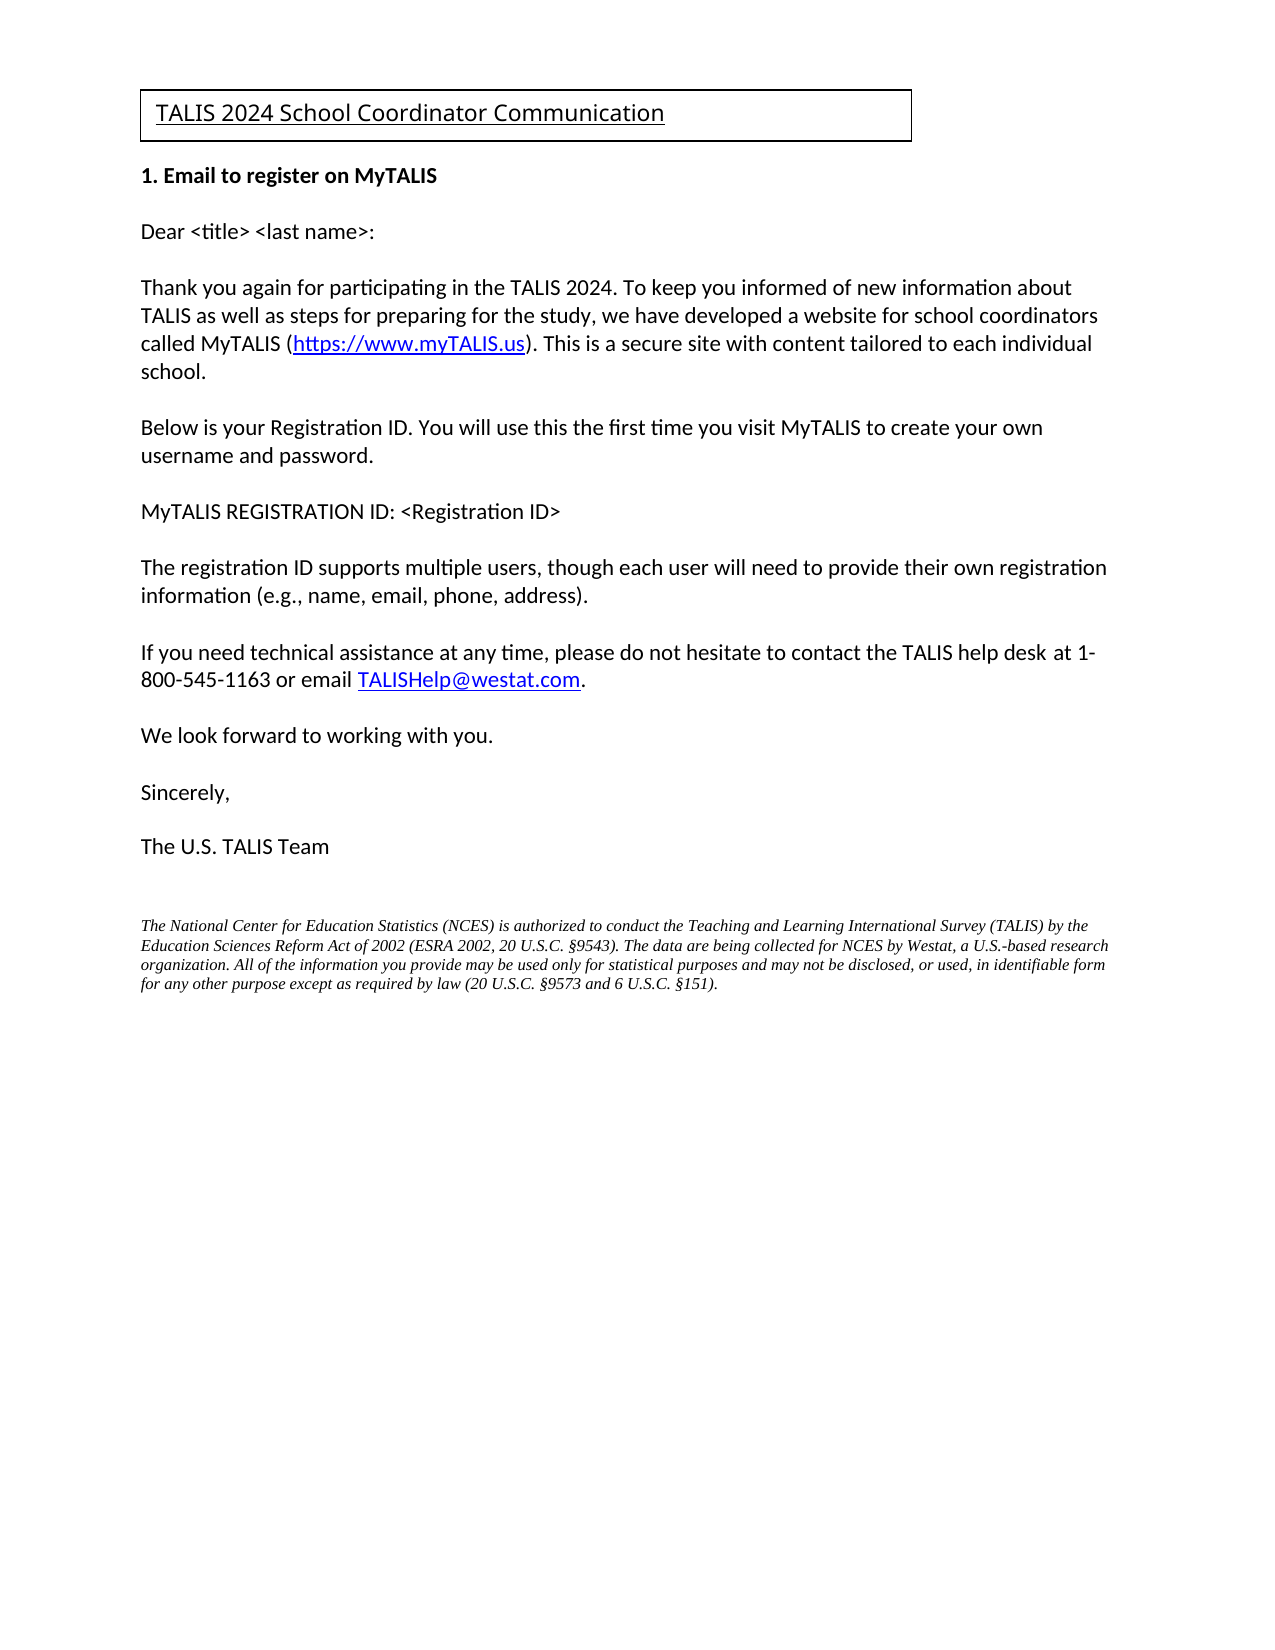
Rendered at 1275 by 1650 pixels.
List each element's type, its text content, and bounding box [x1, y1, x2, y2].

text Dear <title> <last name>: Thank you again for participating in the TALIS 2024. To keep you informed of new information about TALIS as well as steps for preparing for the study, we have developed a website for school coordinators called MyTALIS (https://www.myTALIS.us). This is a secure site with content tailored to each individual school. Below is your Registration ID. You will use this the first time you visit MyTALIS to create your own username and password. MyTALIS REGISTRATION ID: <Registration ID> The registration ID supports multiple users, though each user will need to provide their own registration information (e.g., name, email, phone, address). If you need technical assistance at any time, please do not hesitate to contact the TALIS help desk at 1-800-545-1163 or email TALISHelp@westat.com. [141, 217, 1116, 694]
text 1. Email to register on MyTALIS [141, 161, 1116, 189]
text The National Center for Education Statistics (NCES) is authorized to conduct the Teaching and Learning International Survey (TALIS) by the Education Sciences Reform Act of 2002 (ESRA 2002, 20 U.S.C. §9543). The data are being collected for NCES by Westat, a U.S.-based research organization. All of the information you provide may be used only for statistical purposes and may not be disclosed, or used, in identifiable form for any other purpose except as required by law (20 U.S.C. §9573 and 6 U.S.C. §151). [141, 916, 1116, 993]
text The U.S. TALIS Team [141, 806, 1116, 860]
text We look forward to working with you. Sincerely, [141, 694, 1116, 806]
